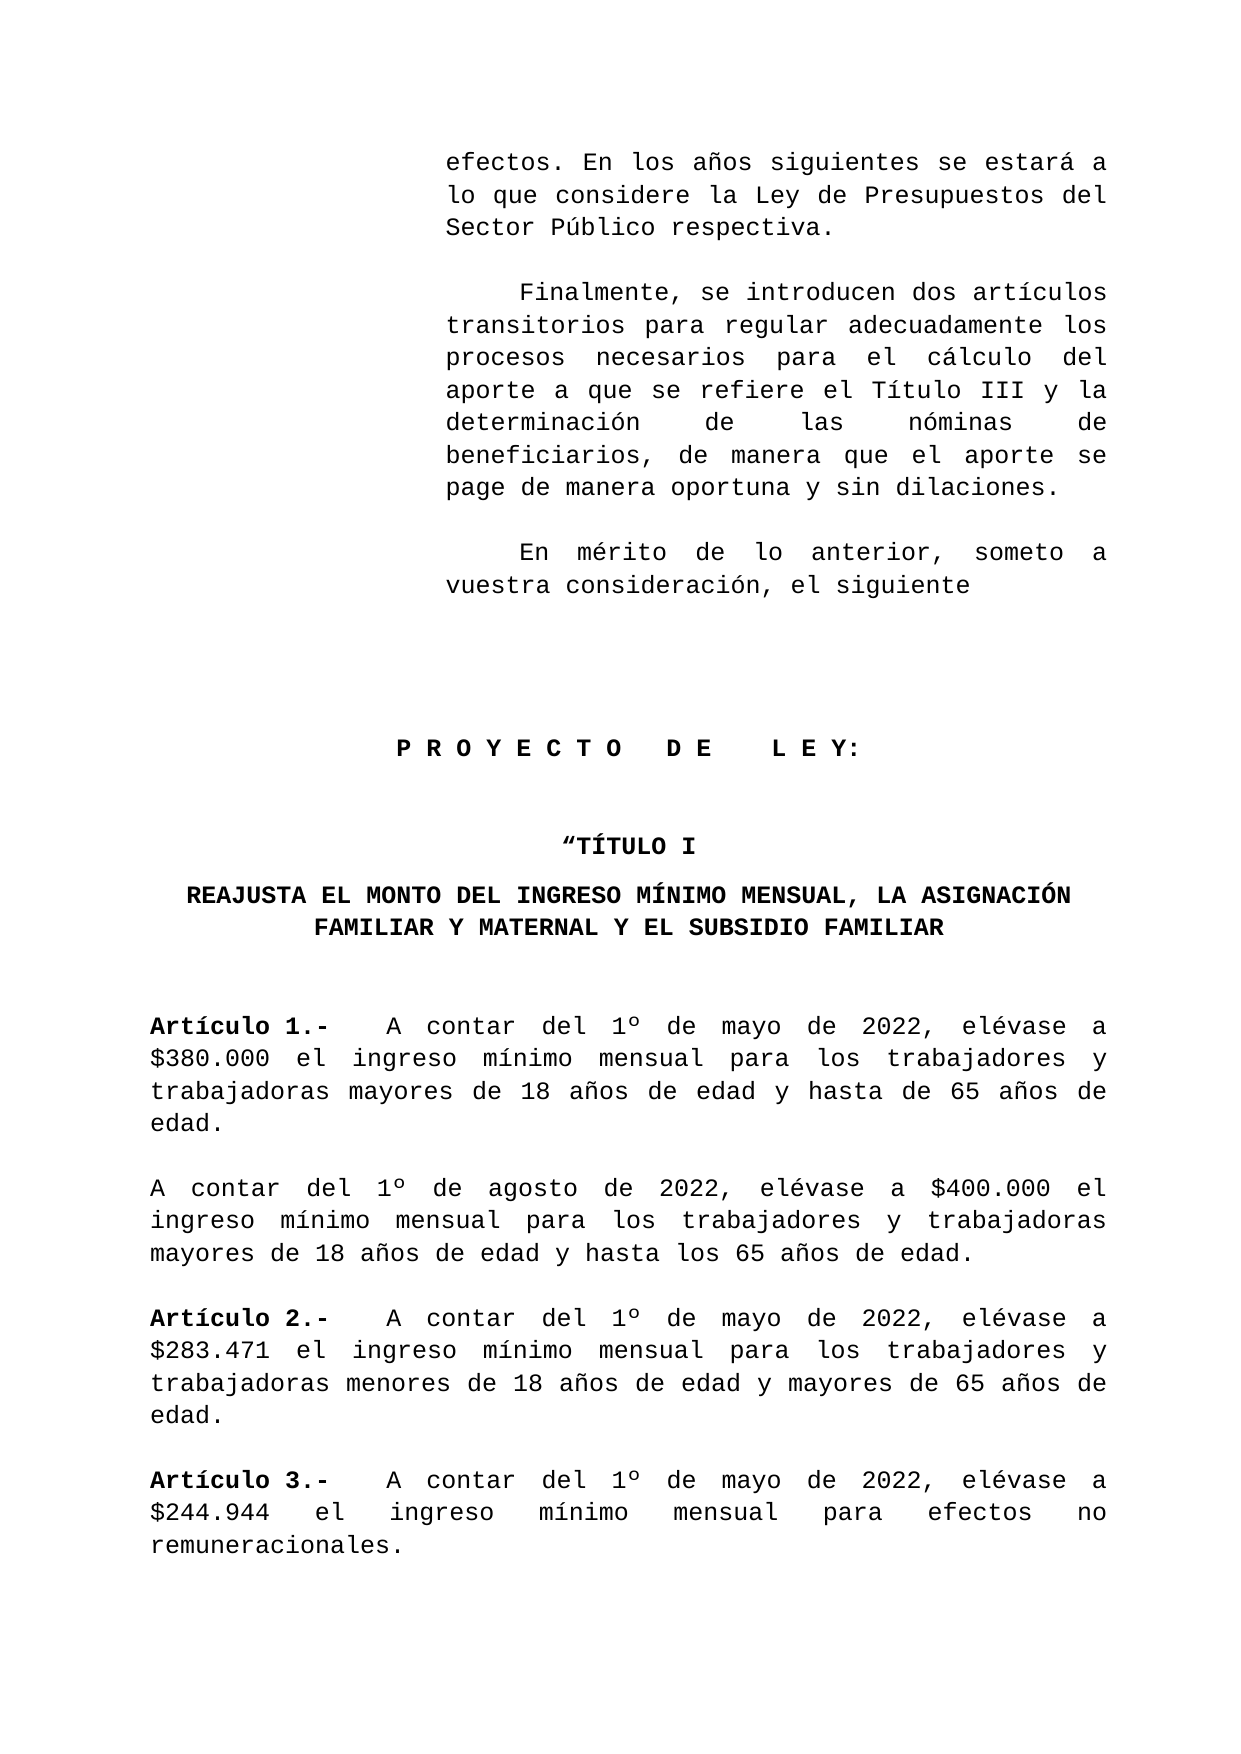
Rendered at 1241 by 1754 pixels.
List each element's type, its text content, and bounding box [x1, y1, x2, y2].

text Finalmente, se introducen dos artículos transitorios para regular adecuadamente los procesos necesarios para el cálculo del aporte a que se refiere el Título III y la determinación de las nóminas de beneficiarios, de manera que el aporte se page de manera oportuna y sin dilaciones. [445, 280, 1107, 503]
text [445, 150, 1107, 243]
text Artículo 2.- A contar del 1º de mayo de 2022, elévase a $283.471 el ingreso mínimo mensual para los trabajadores y trabajadoras menores de 18 años de edad y mayores de 65 años de edad. [150, 1305, 1107, 1431]
text Artículo 1.- A contar del 1º de mayo de 2022, elévase a $380.000 el ingreso mínimo mensual para los trabajadores y trabajadoras mayores de 18 años de edad y hasta de 65 años de edad. [150, 1013, 1107, 1139]
text En mérito de lo anterior, someto a vuestra consideración, el siguiente [445, 540, 1107, 601]
text REAJUSTA EL MONTO DEL INGRESO MÍNIMO MENSUAL, LA ASIGNACIÓN FAMILIAR Y MATERNAL Y EL SUBSIDIO FAMILIAR [150, 882, 1107, 943]
text “TÍTULO I [150, 833, 1107, 862]
text P R O Y E C T O D E L E Y: [150, 735, 1107, 763]
text Artículo 3.- A contar del 1º de mayo de 2022, elévase a $244.944 el ingreso mínimo mensual para efectos no remuneracionales. [150, 1467, 1107, 1561]
text A contar del 1º de agosto de 2022, elévase a $400.000 el ingreso mínimo mensual para los trabajadores y trabajadoras mayores de 18 años de edad y hasta los 65 años de edad. [150, 1175, 1107, 1269]
